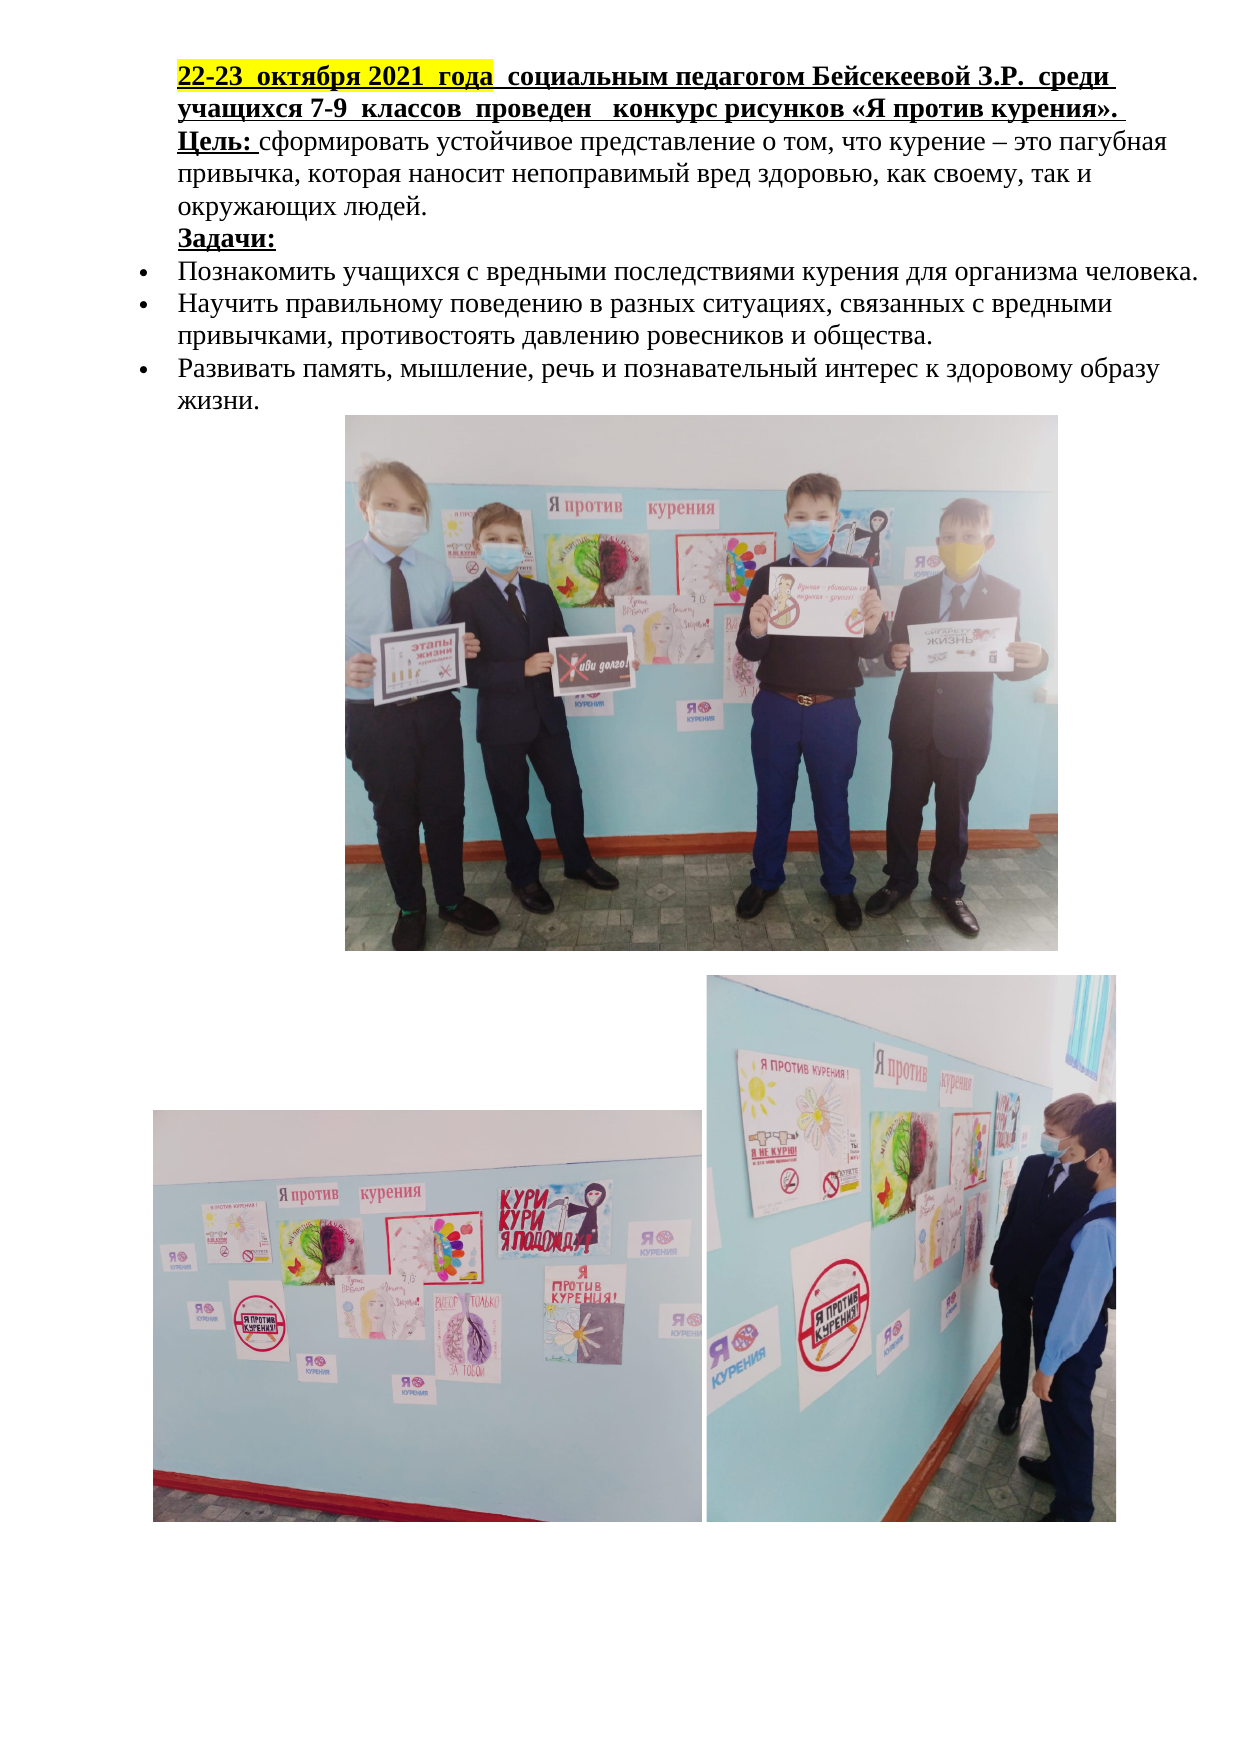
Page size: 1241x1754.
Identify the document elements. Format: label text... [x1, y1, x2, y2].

text Задачи: [177, 221, 1226, 253]
list Познакомить учащихся с вредными последствиями курения для организма человека. [140, 253, 1226, 286]
picture [345, 415, 1058, 951]
list Развивать память, мышление, речь и познавательный интерес к здоровому образу жизни. [140, 351, 1226, 416]
text 22-23 октября 2021 года социальным педагогом Бейсекеевой З.Р. среди учащихся 7-9 классов проведен конкурс рисунков «Я против курения». [177, 59, 1226, 124]
picture [153, 1110, 702, 1522]
list Научить правильному поведению в разных ситуациях, связанных с вредными привычками, противостоять давлению ровесников и общества. [140, 286, 1226, 351]
picture [706, 975, 1117, 1522]
text Цель: сформировать устойчивое представление о том, что курение – это пагубная привычка, которая наносит непоправимый вред здоровью, как своему, так и окружающих людей. [177, 124, 1226, 221]
